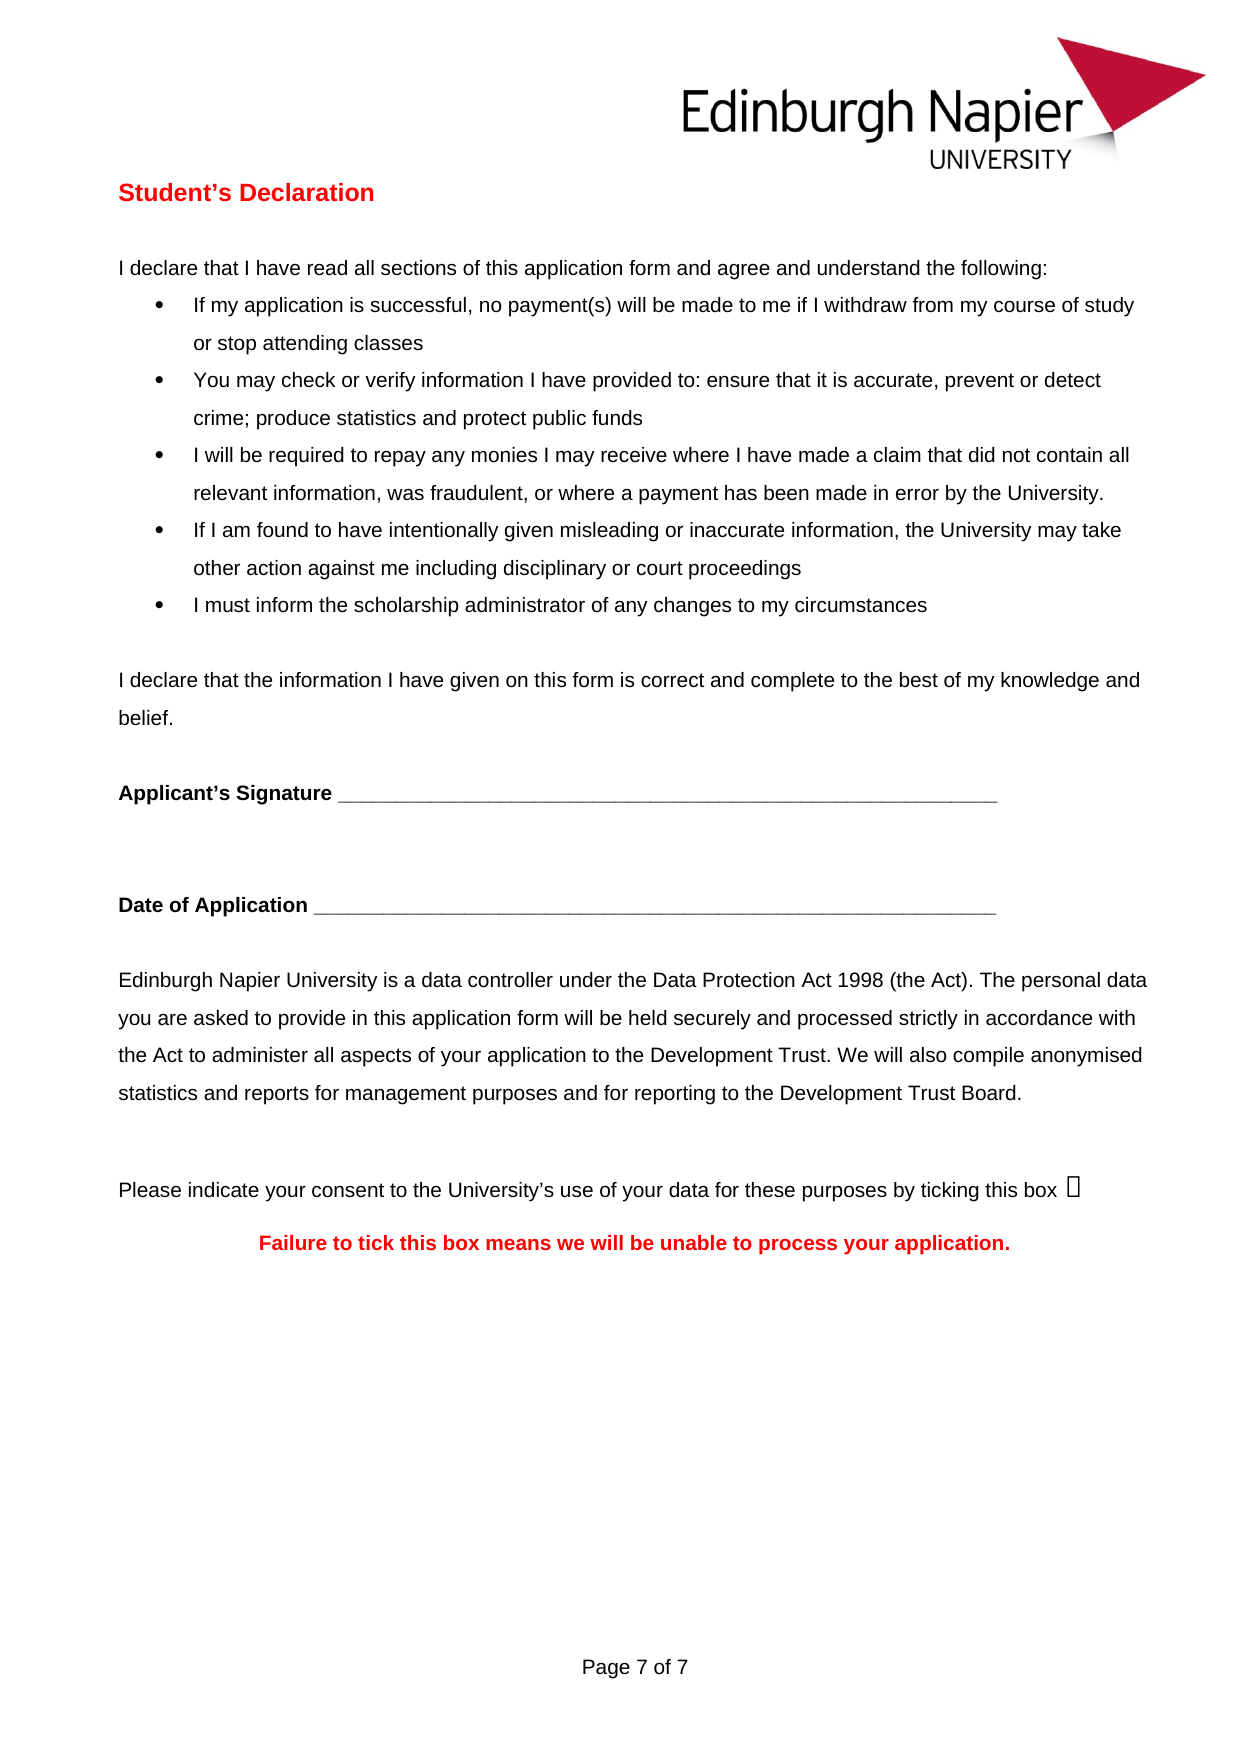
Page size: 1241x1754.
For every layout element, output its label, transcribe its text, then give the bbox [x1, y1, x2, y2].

text Failure to tick this box means we will be unable to process your application. [118, 1224, 1152, 1262]
text I declare that the information I have given on this form is correct and complete to the best of my knowledge and belief. [118, 662, 1152, 737]
text I declare that I have read all sections of this application form and agree and understand the following: [118, 249, 1152, 287]
list I must inform the scholarship administrator of any changes to my circumstances [156, 587, 1152, 624]
list You may check or verify information I have provided to: ensure that it is accurate, prevent or detect crime; produce statistics and protect public funds [156, 362, 1152, 437]
picture [683, 37, 1206, 169]
list If I am found to have intentionally given misleading or inaccurate information, the University may take other action against me including disciplinary or court proceedings [156, 512, 1152, 587]
list I will be required to repay any monies I may receive where I have made a claim that did not contain all relevant information, was fraudulent, or where a payment has been made in error by the University. [156, 437, 1152, 512]
text Edinburgh Napier University is a data controller under the Data Protection Act 1998 (the Act). The personal data you are asked to provide in this application form will be held securely and processed strictly in accordance with the Act to administer all aspects of your application to the Development Trust. We will also compile anonymised statistics and reports for management purposes and for reporting to the Development Trust Board. [118, 962, 1152, 1112]
list If my application is successful, no payment(s) will be made to me if I withdraw from my course of study or stop attending classes [156, 287, 1152, 362]
text Please indicate your consent to the University’s use of your data for these purposes by ticking this box  [118, 1149, 1152, 1224]
text Applicant’s Signature _________________________________________________________ [118, 774, 1152, 812]
text Student’s Declaration [118, 174, 1152, 212]
text Date of Application ___________________________________________________________ [118, 887, 1152, 924]
